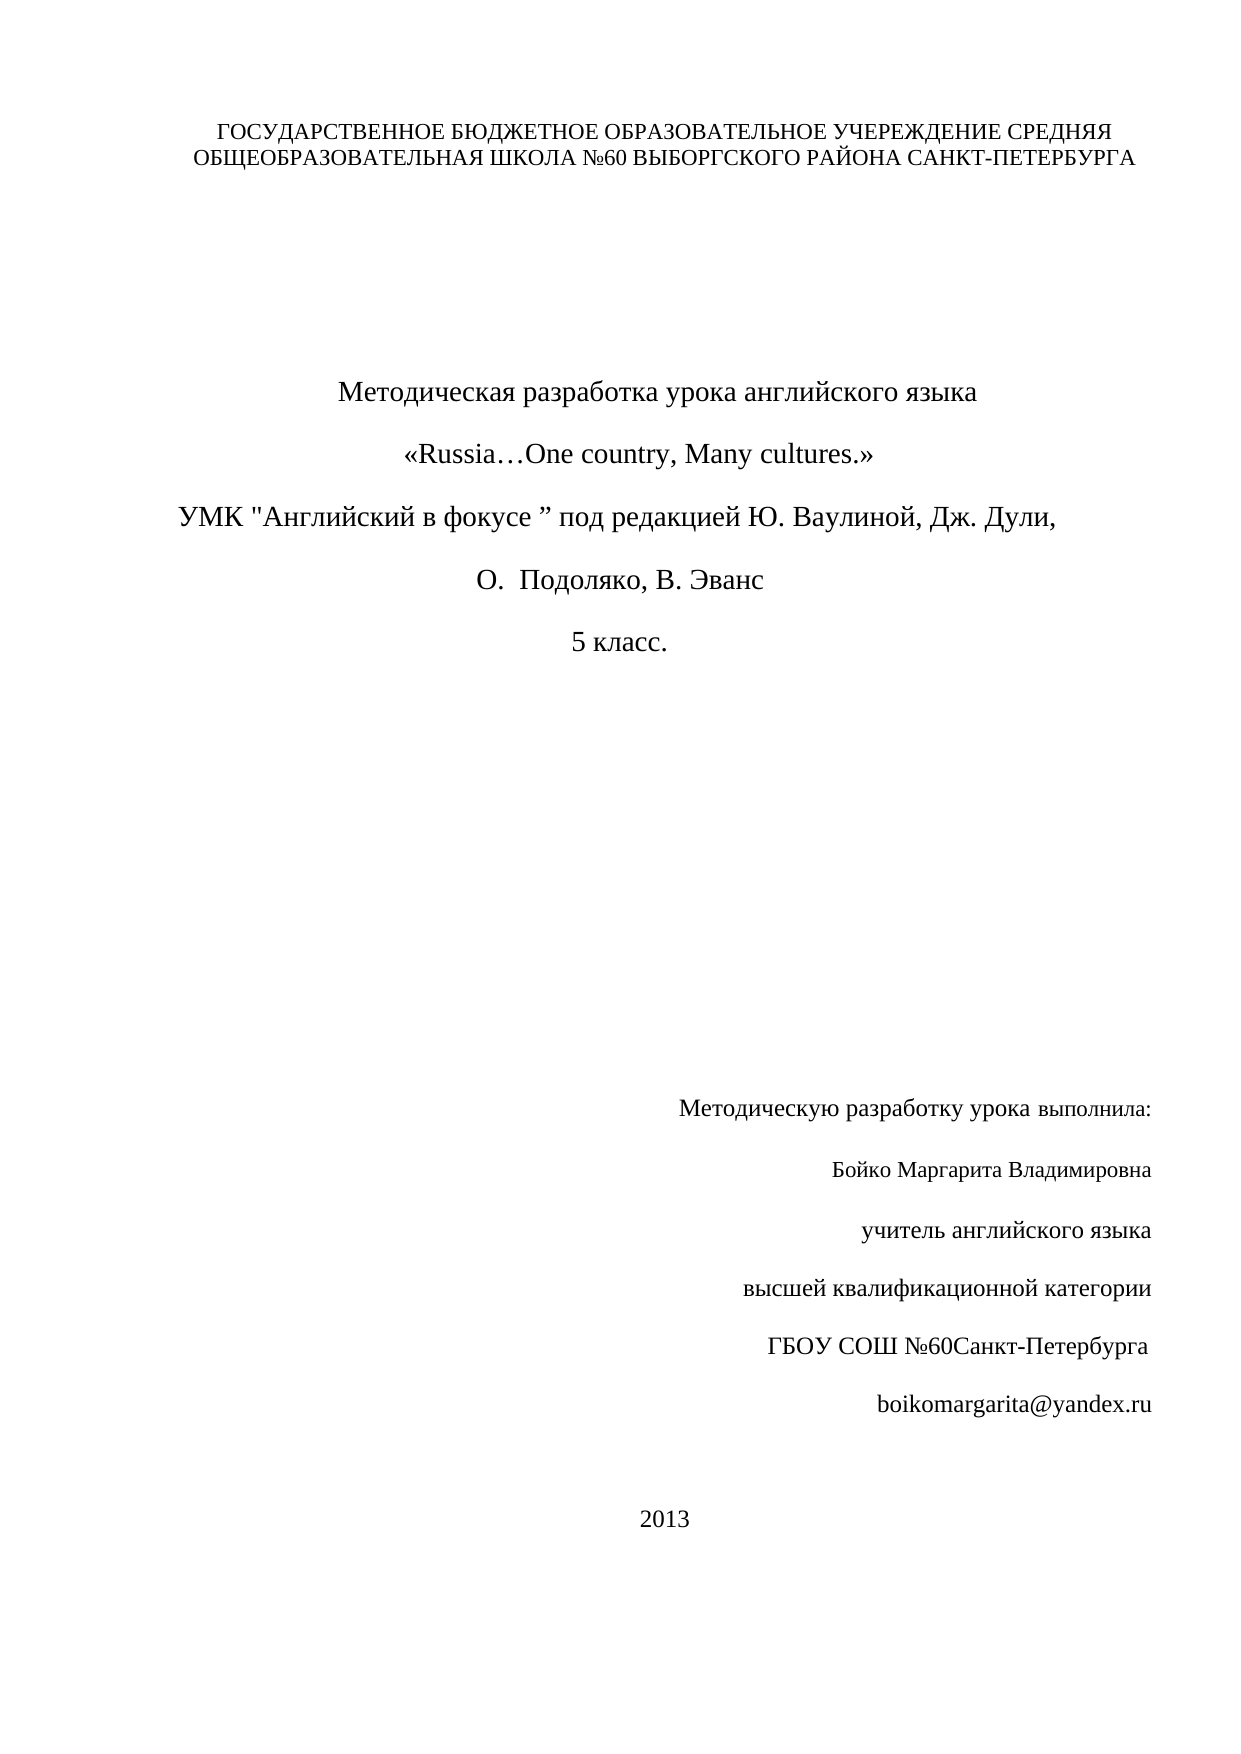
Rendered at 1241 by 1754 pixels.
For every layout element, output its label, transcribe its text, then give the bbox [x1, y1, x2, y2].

text УМК "Английский в фокусе ” под редакцией Ю. Ваулиной, Дж. Дули, [177, 499, 1152, 533]
text «Russia…One country, Many cultures.» [177, 436, 1152, 470]
text 2013 [177, 1504, 1152, 1533]
text Методическая разработка урока английского языка [177, 374, 1152, 407]
text Бойко Маргарита Владимировна [177, 1156, 1152, 1182]
text Методическую разработку урока выполнила: [177, 1093, 1152, 1121]
text О. Подоляко, В. Эванс [177, 562, 1152, 595]
text boikomargarita@yandex.ru [177, 1389, 1152, 1417]
text учитель английского языка [177, 1215, 1152, 1244]
text высшей квалификационной категории [177, 1273, 1152, 1302]
text ГОСУДАРСТВЕННОЕ БЮДЖЕТНОЕ ОБРАЗОВАТЕЛЬНОЕ УЧЕРЕЖДЕНИЕ СРЕДНЯЯ ОБЩЕОБРАЗОВАТЕЛЬНАЯ ШКОЛА №60 ВЫБОРГСКОГО РАЙОНА САНКТ-ПЕТЕРБУРГА [177, 118, 1152, 171]
text ГБОУ СОШ №60Санкт-Петербурга [177, 1331, 1152, 1359]
text 5 класс. [177, 624, 1152, 658]
